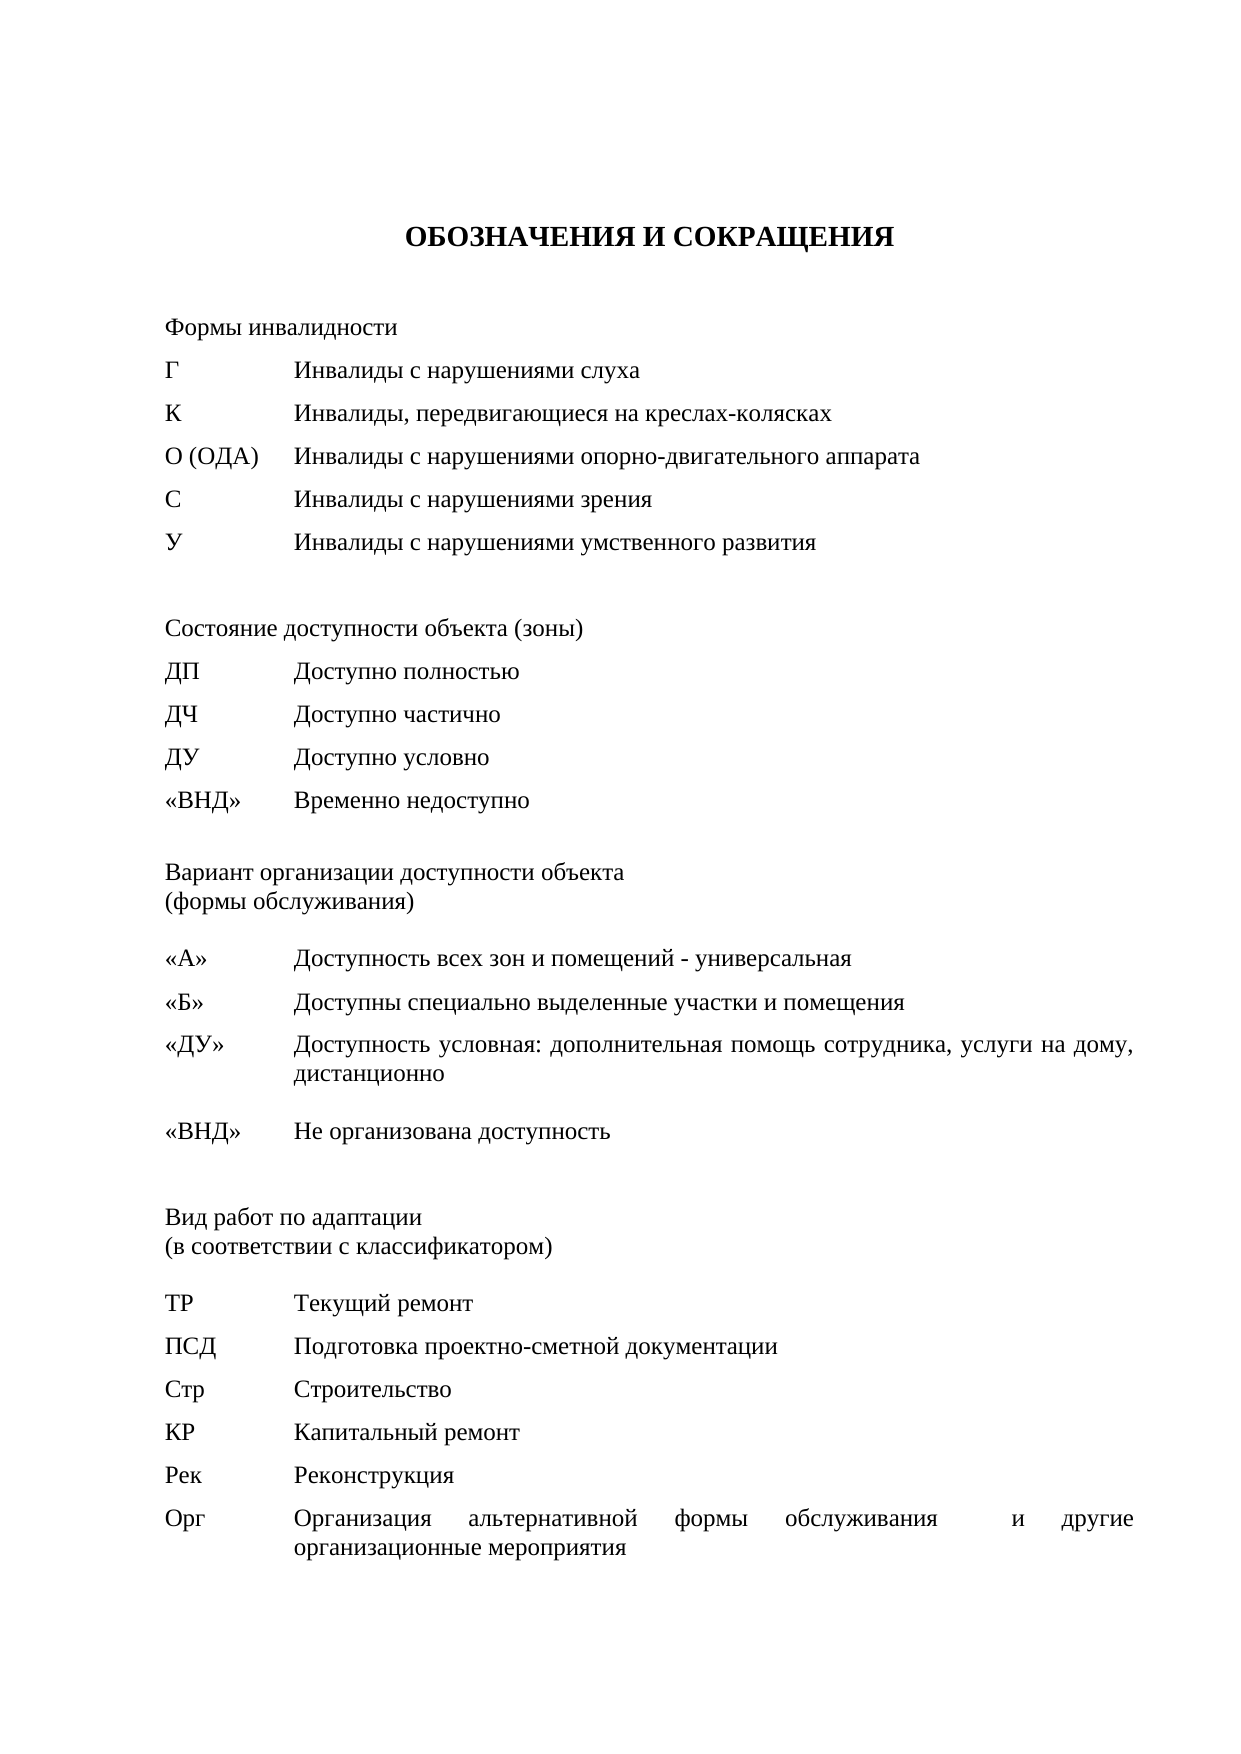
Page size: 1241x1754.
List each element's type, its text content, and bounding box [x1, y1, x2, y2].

table_cell ДУ [153, 743, 282, 786]
table_cell «Б» [153, 987, 282, 1029]
table_cell Рек [153, 1460, 282, 1503]
table_cell Доступны специально выделенные участки и помещения [283, 987, 1146, 1029]
table_cell Вариант организации доступности объекта (формы обслуживания) [153, 829, 1146, 943]
table_cell О (ОДА) [153, 441, 282, 484]
table_cell Инвалиды, передвигающиеся на креслах-колясках [283, 398, 1146, 441]
table_cell Стр [153, 1374, 282, 1417]
table_cell ДЧ [153, 700, 282, 742]
text ОБОЗНАЧЕНИЯ И СОКРАЩЕНИЯ [177, 219, 1122, 252]
table_cell Состояние доступности объекта (зоны) [153, 570, 1146, 656]
table_cell С [153, 484, 282, 527]
table_cell Организация альтернативной формы обслуживания и другие организационные мероприятия [283, 1503, 1146, 1561]
table_cell Инвалиды с нарушениями умственного развития [283, 527, 1146, 570]
table_cell Доступность всех зон и помещений - универсальная [283, 944, 1146, 987]
table_cell Текущий ремонт [283, 1288, 1146, 1331]
table_cell ДП [153, 656, 282, 699]
table_cell У [153, 527, 282, 570]
table_cell ТР [153, 1288, 282, 1331]
table_cell Подготовка проектно-сметной документации [283, 1331, 1146, 1374]
table_cell «ВНД» [153, 786, 282, 828]
table_cell Инвалиды с нарушениями зрения [283, 484, 1146, 527]
table_cell Инвалиды с нарушениями опорно-двигательного аппарата [283, 441, 1146, 484]
table_cell ПСД [153, 1331, 282, 1374]
table_cell Капитальный ремонт [283, 1417, 1146, 1460]
table_cell Г [153, 355, 282, 398]
table_cell «ВНД» [153, 1116, 282, 1159]
table_cell Строительство [283, 1374, 1146, 1417]
table_cell Орг [153, 1503, 282, 1561]
table_cell «ДУ» [153, 1030, 282, 1116]
table_cell Реконструкция [283, 1460, 1146, 1503]
table_cell Доступно частично [283, 700, 1146, 742]
table_cell Доступно условно [283, 743, 1146, 786]
table_cell Не организована доступность [283, 1116, 1146, 1159]
table_header Формы инвалидности [153, 269, 1146, 355]
table_cell Временно недоступно [283, 786, 1146, 828]
table_cell «А» [153, 944, 282, 987]
table_cell Вид работ по адаптации (в соответствии с классификатором) [153, 1159, 1146, 1288]
table_cell К [153, 398, 282, 441]
table_cell КР [153, 1417, 282, 1460]
table_cell Доступно полностью [283, 656, 1146, 699]
table_cell Инвалиды с нарушениями слуха [283, 355, 1146, 398]
table_cell Доступность условная: дополнительная помощь сотрудника, услуги на дому, дистанционно [283, 1030, 1146, 1116]
